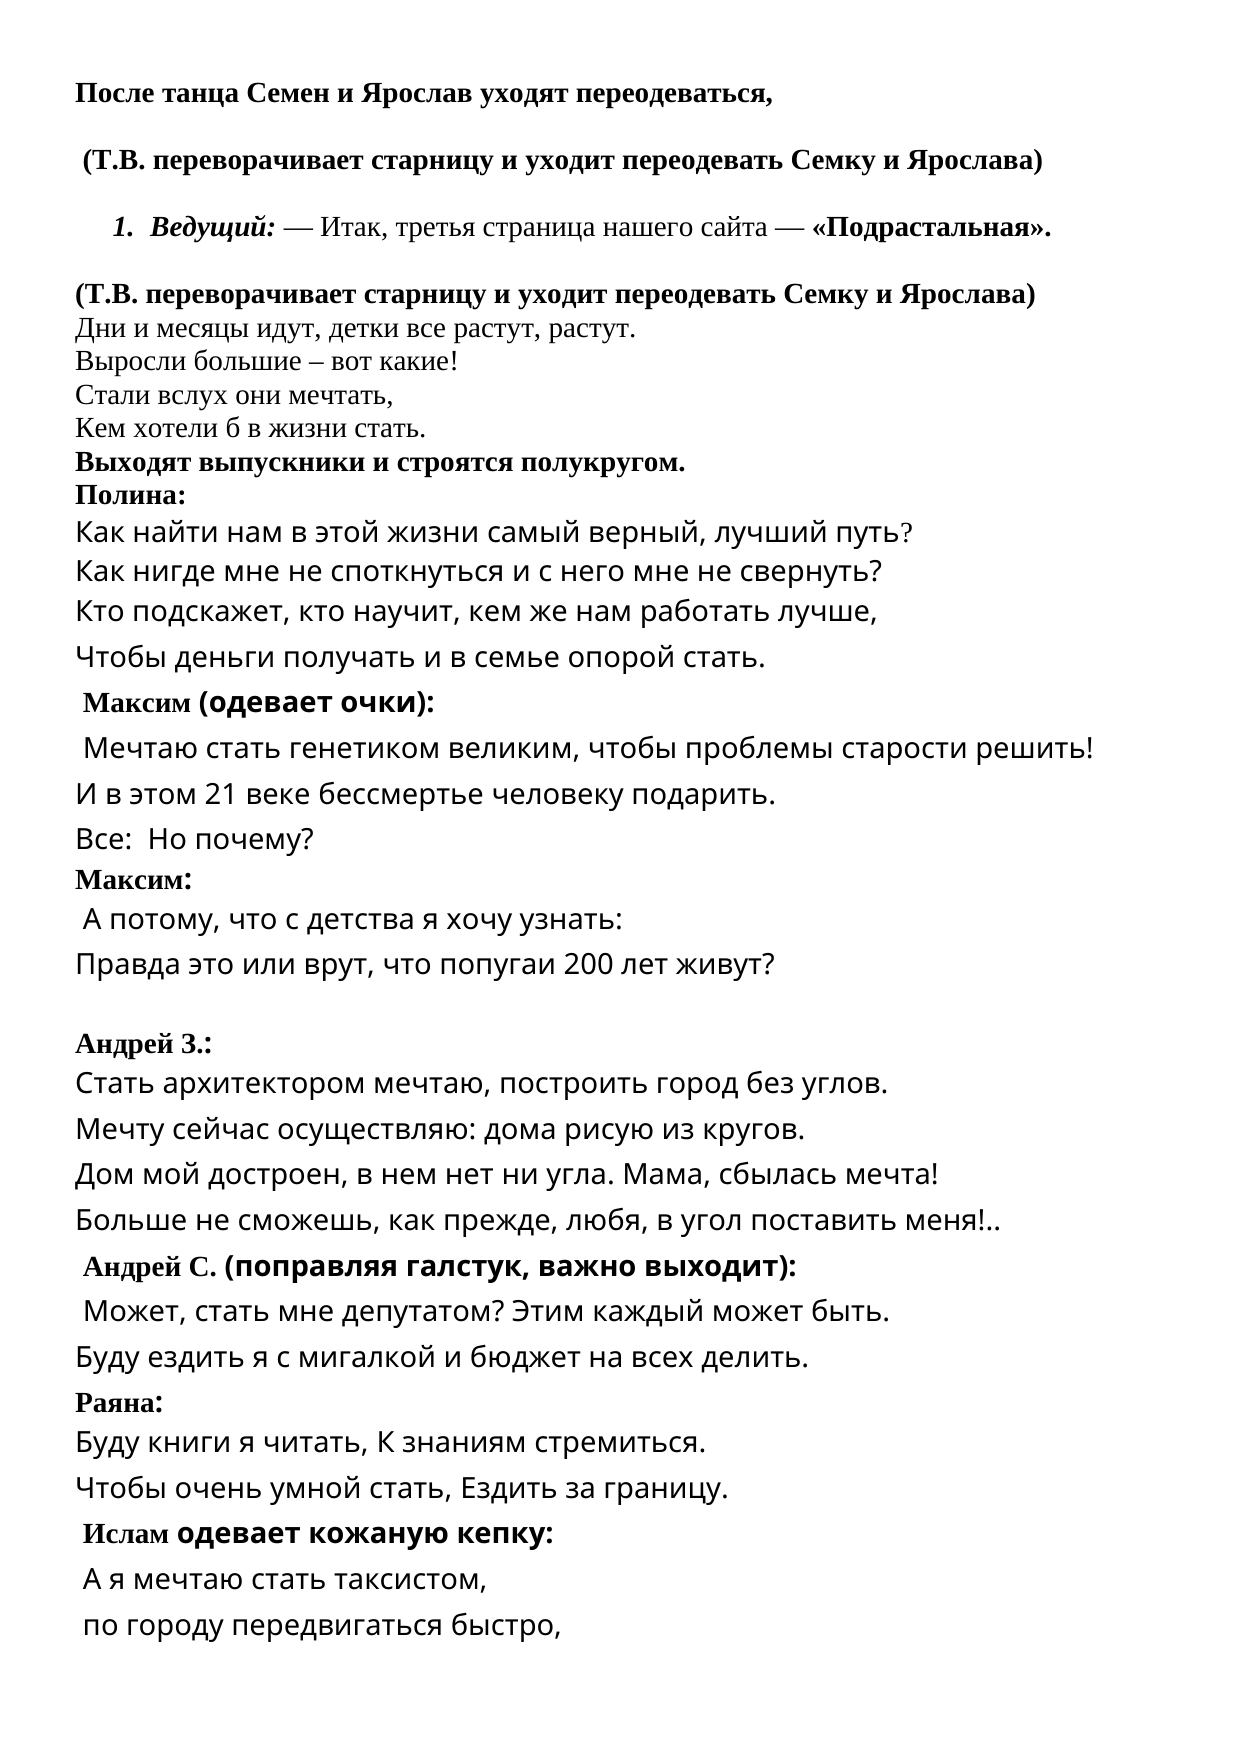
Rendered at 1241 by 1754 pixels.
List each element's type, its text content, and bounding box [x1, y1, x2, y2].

list Ведущий: — Итак, третья страница нашего сайта — «Подрастальная». [112, 209, 1164, 243]
text Кто подскажет, кто научит, кем же нам работать лучше, [75, 590, 1164, 630]
text Чтобы деньги получать и в семье опорой стать. [75, 636, 1164, 676]
text Максим (одевает очки): [75, 682, 1164, 721]
text Буду книги я читать, К знаниям стремиться. [75, 1421, 1164, 1461]
text Андрей С. (поправляя галстук, важно выходит): [75, 1245, 1164, 1284]
text Может, стать мне депутатом? Этим каждый может быть. [75, 1291, 1164, 1330]
text Полина: [75, 477, 1164, 511]
text Все: Но почему? [75, 818, 1164, 858]
text Выходят выпускники и строятся полукругом. [75, 444, 1164, 477]
text И в этом 21 веке бессмертье человеку подарить. [75, 773, 1164, 813]
text Максим: [75, 858, 1164, 898]
text После танца Семен и Ярослав уходят переодеваться, [75, 75, 1164, 108]
text Ислам одевает кожаную кепку: [75, 1513, 1164, 1552]
text Чтобы очень умной стать, Ездить за границу. [75, 1467, 1164, 1507]
text А потому, что с детства я хочу узнать: [75, 898, 1164, 938]
text Правда это или врут, что попугаи 200 лет живут? [75, 943, 1164, 983]
text Дом мой достроен, в нем нет ни угла. Мама, сбылась мечта! [75, 1154, 1164, 1193]
text Мечтаю стать генетиком великим, чтобы проблемы старости решить! [75, 727, 1164, 767]
text Как нигде мне не споткнуться и с него мне не свернуть? [75, 551, 1164, 590]
text Больше не сможешь, как прежде, любя, в угол поставить меня!.. [75, 1199, 1164, 1239]
text А я мечтаю стать таксистом, [75, 1558, 1164, 1598]
text (Т.В. переворачивает старницу и уходит переодевать Семку и Ярослава) [75, 142, 1164, 176]
text Андрей З.: [75, 1023, 1164, 1062]
text Раяна: [75, 1382, 1164, 1421]
text Буду ездить я с мигалкой и бюджет на всех делить. [75, 1336, 1164, 1376]
text Дни и месяцы идут, детки все растут, растут. Выросли большие – вот какие! Стали вслух они мечтать, Кем хотели б в жизни стать. [75, 310, 1164, 444]
text (Т.В. переворачивает старницу и уходит переодевать Семку и Ярослава) [75, 276, 1164, 310]
text по городу передвигаться быстро, [75, 1604, 1164, 1644]
text Стать архитектором мечтаю, построить город без углов. [75, 1062, 1164, 1102]
text Мечту сейчас осуществляю: дома рисую из кругов. [75, 1108, 1164, 1148]
text Как найти нам в этой жизни самый верный, лучший путь? [75, 511, 1164, 551]
